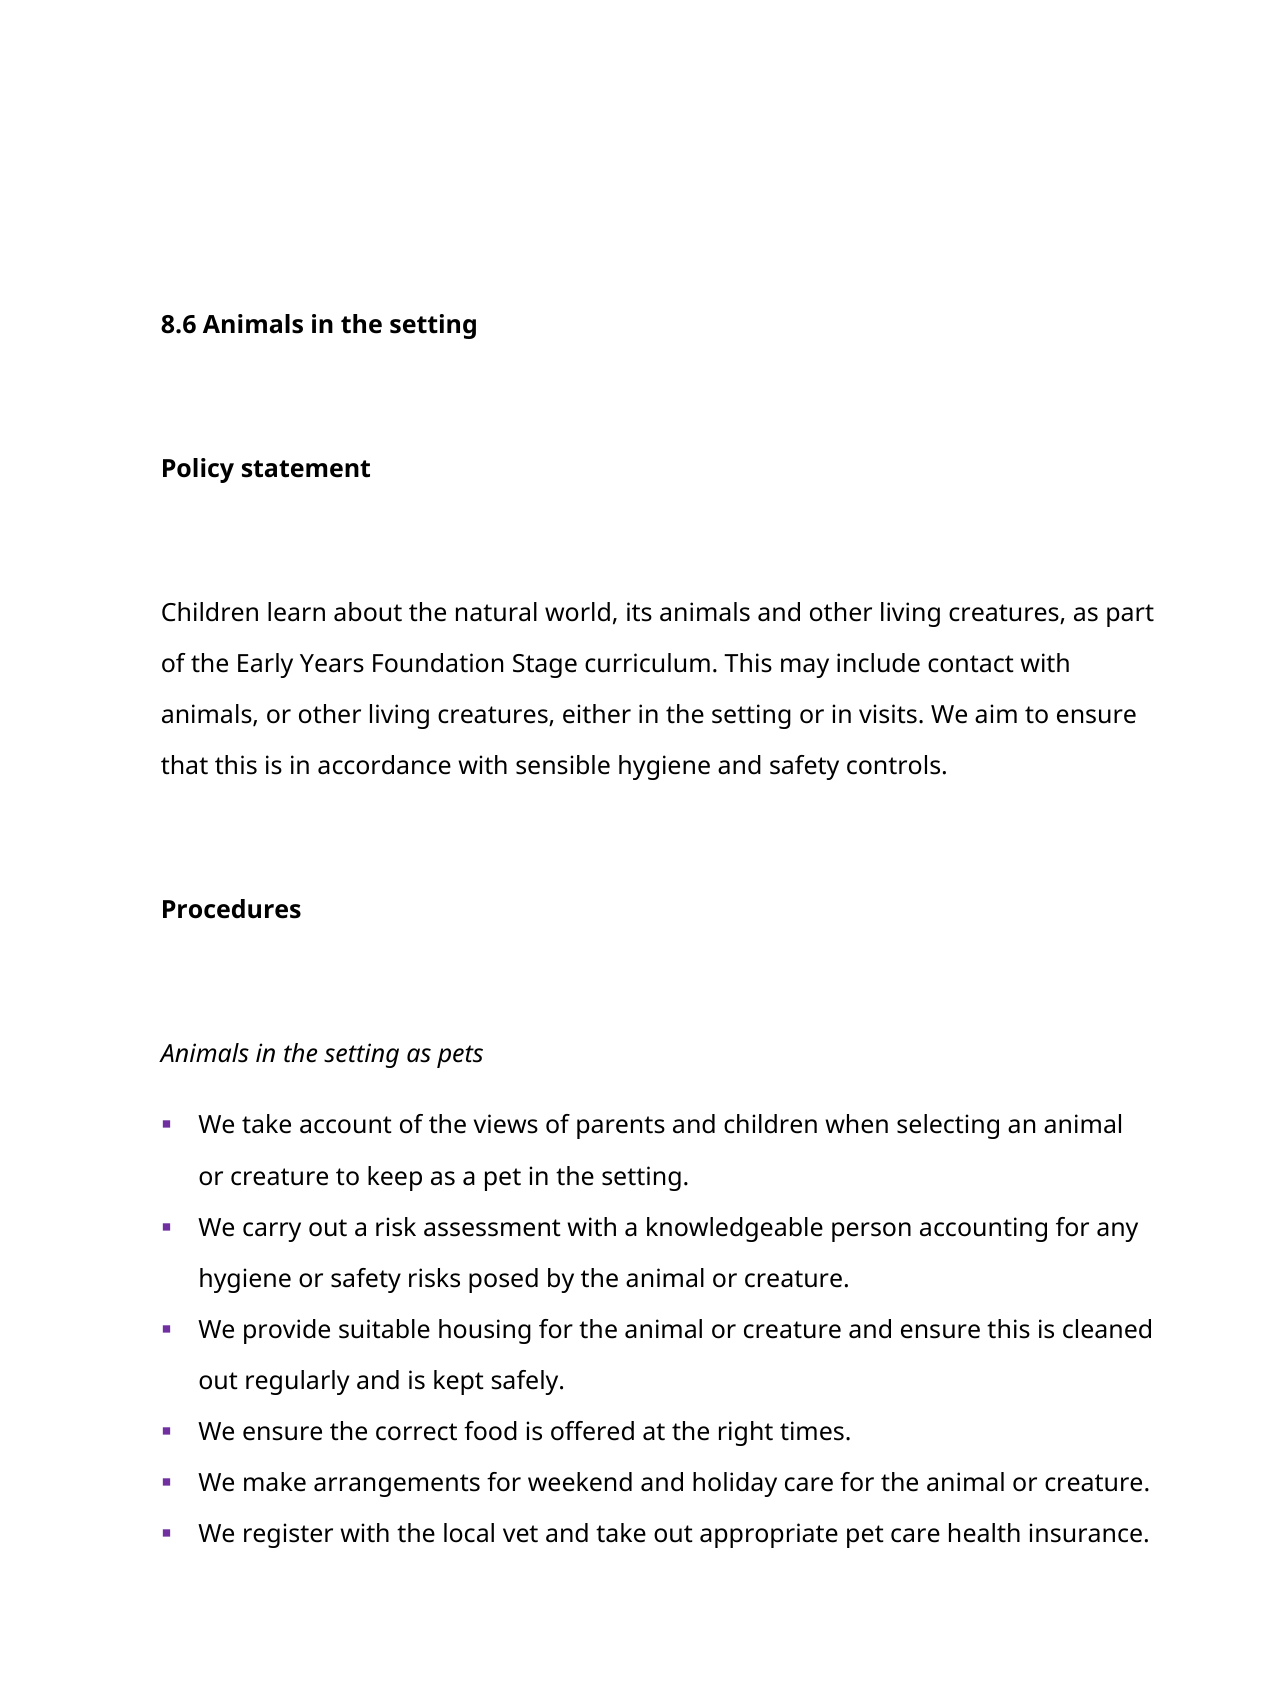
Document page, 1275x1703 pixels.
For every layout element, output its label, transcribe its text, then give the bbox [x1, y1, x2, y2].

list We register with the local vet and take out appropriate pet care health insurance. [161, 1516, 1155, 1549]
list We take account of the views of parents and children when selecting an animal or creature to keep as a pet in the setting. [161, 1107, 1155, 1192]
text Animals in the setting as pets [161, 1035, 1155, 1069]
text Children learn about the natural world, its animals and other living creatures, as part of the Early Years Foundation Stage curriculum. This may include contact with animals, or other living creatures, either in the setting or in visits. We aim to ensure that this is in accordance with sensible hygiene and safety controls. [161, 595, 1155, 782]
list We make arrangements for weekend and holiday care for the animal or creature. [161, 1464, 1155, 1498]
text 8.6 Animals in the setting [161, 307, 1155, 341]
list We provide suitable housing for the animal or creature and ensure this is cleaned out regularly and is kept safely. [161, 1311, 1155, 1396]
list We carry out a risk assessment with a knowledgeable person accounting for any hygiene or safety risks posed by the animal or creature. [161, 1209, 1155, 1294]
text Procedures [161, 892, 1155, 926]
text Policy statement [161, 451, 1155, 485]
list We ensure the correct food is offered at the right times. [161, 1413, 1155, 1447]
